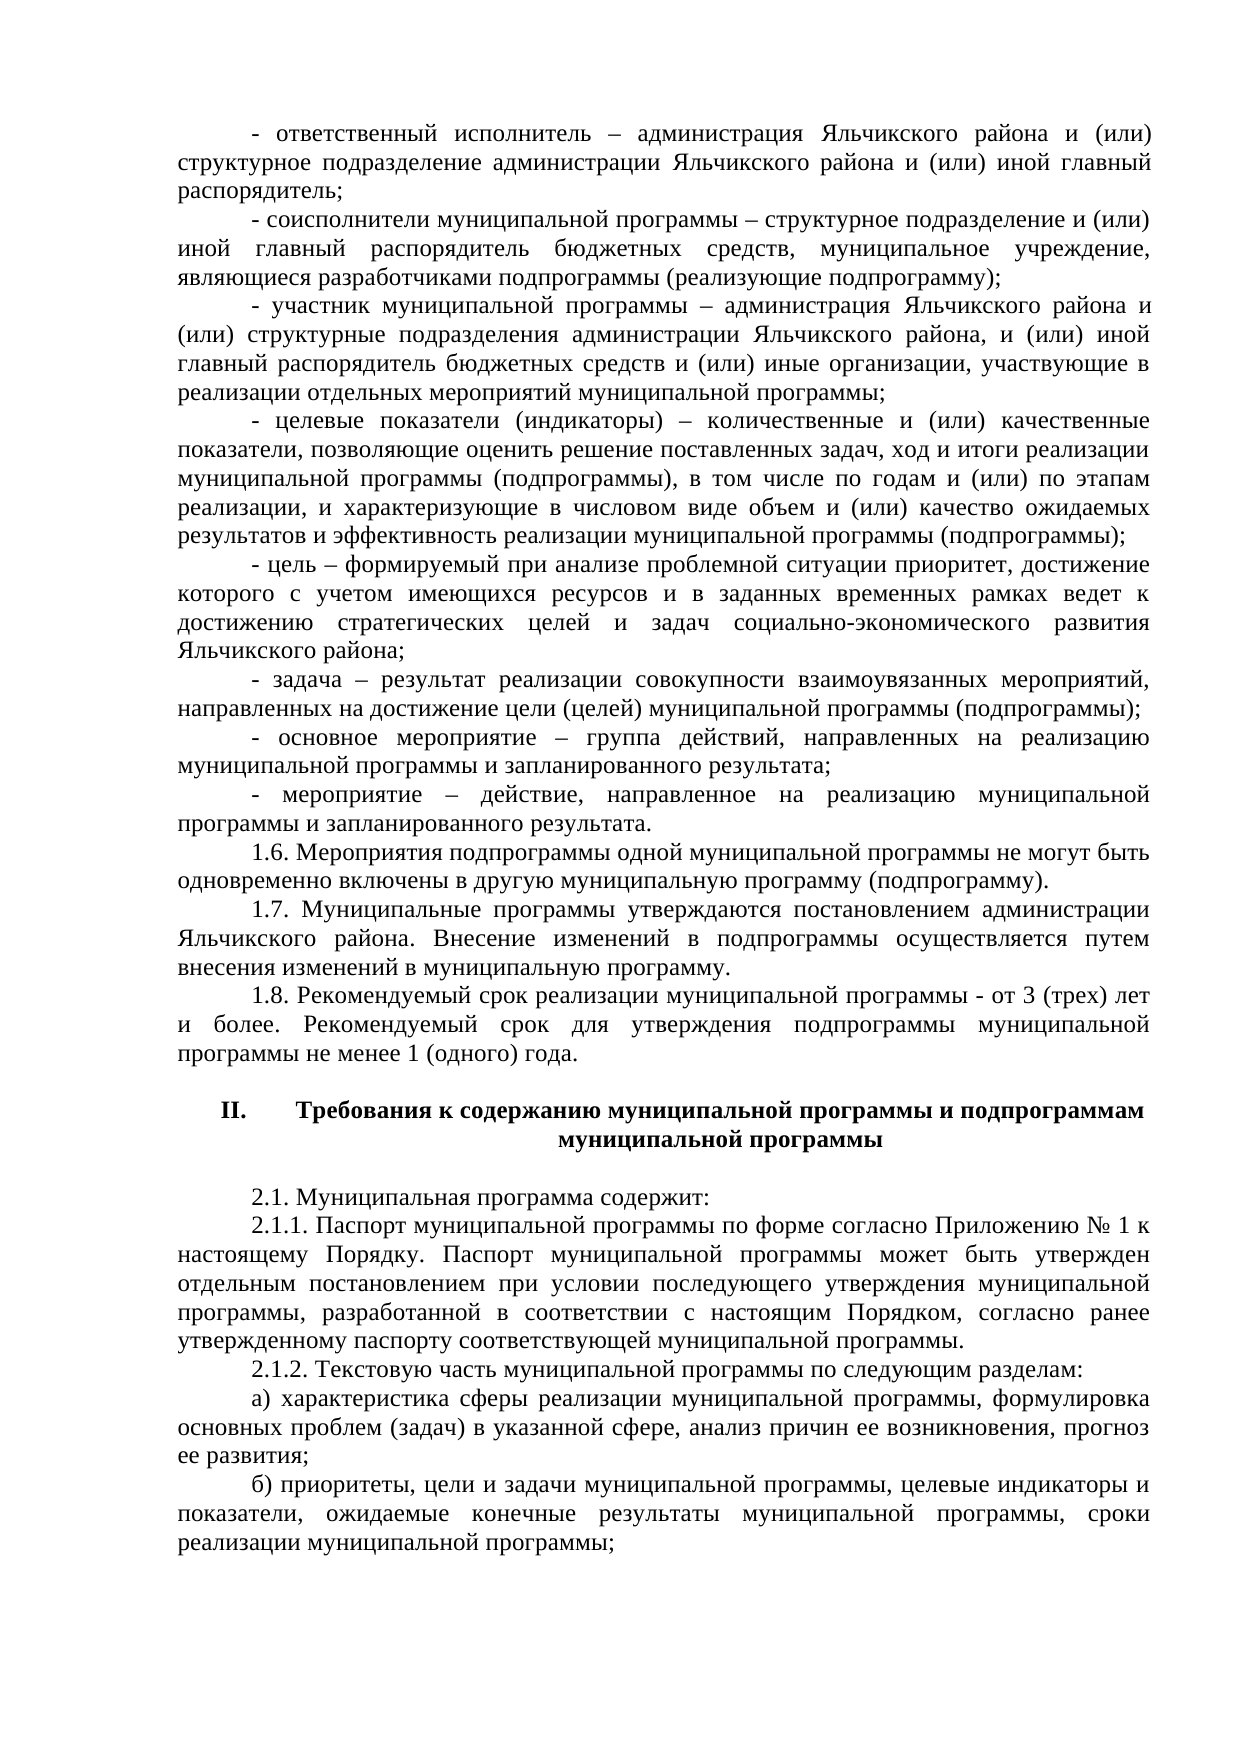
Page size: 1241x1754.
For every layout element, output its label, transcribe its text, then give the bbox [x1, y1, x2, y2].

text - мероприятие – действие, направленное на реализацию муниципальной программы и запланированного результата. [177, 779, 1152, 837]
text - целевые показатели (индикаторы) – количественные и (или) качественные показатели, позволяющие оценить решение поставленных задач, ход и итоги реализации муниципальной программы (подпрограммы), в том числе по годам и (или) по этапам реализации, и характеризующие в числовом виде объем и (или) качество ожидаемых результатов и эффективность реализации муниципальной программы (подпрограммы); [177, 406, 1152, 549]
text 1.7. Муниципальные программы утверждаются постановлением администрации Яльчикского района. Внесение изменений в подпрограммы осуществляется путем внесения изменений в муниципальную программу. [177, 894, 1152, 981]
list Требования к содержанию муниципальной программы и подпрограммам муниципальной программы [215, 1096, 1152, 1153]
text 1.6. Мероприятия подпрограммы одной муниципальной программы не могут быть одновременно включены в другую муниципальную программу (подпрограмму). [177, 837, 1152, 894]
text 2.1.1. Паспорт муниципальной программы по форме согласно Приложению № 1 к настоящему Порядку. Паспорт муниципальной программы может быть утвержден отдельным постановлением при условии последующего утверждения муниципальной программы, разработанной в соответствии с настоящим Порядком, согласно ранее утвержденному паспорту соответствующей муниципальной программы. [177, 1211, 1152, 1354]
text 1.8. Рекомендуемый срок реализации муниципальной программы - от 3 (трех) лет и более. Рекомендуемый срок для утверждения подпрограммы муниципальной программы не менее 1 (одного) года. [177, 981, 1152, 1067]
text - основное мероприятие – группа действий, направленных на реализацию муниципальной программы и запланированного результата; [177, 722, 1152, 779]
text - соисполнители муниципальной программы – структурное подразделение и (или) иной главный распорядитель бюджетных средств, муниципальное учреждение, являющиеся разработчиками подпрограммы (реализующие подпрограмму); [177, 204, 1152, 291]
text - ответственный исполнитель – администрация Яльчикского района и (или) структурное подразделение администрации Яльчикского района и (или) иной главный распорядитель; [177, 118, 1152, 204]
text б) приоритеты, цели и задачи муниципальной программы, целевые индикаторы и показатели, ожидаемые конечные результаты муниципальной программы, сроки реализации муниципальной программы; [177, 1469, 1152, 1556]
text - цель – формируемый при анализе проблемной ситуации приоритет, достижение которого с учетом имеющихся ресурсов и в заданных временных рамках ведет к достижению стратегических целей и задач социально-экономического развития Яльчикского района; [177, 549, 1152, 664]
text 2.1. Муниципальная программа содержит: [177, 1182, 1152, 1211]
text - участник муниципальной программы – администрация Яльчикского района и (или) структурные подразделения администрации Яльчикского района, и (или) иной главный распорядитель бюджетных средств и (или) иные организации, участвующие в реализации отдельных мероприятий муниципальной программы; [177, 291, 1152, 406]
text - задача – результат реализации совокупности взаимоувязанных мероприятий, направленных на достижение цели (целей) муниципальной программы (подпрограммы); [177, 664, 1152, 722]
text 2.1.2. Текстовую часть муниципальной программы по следующим разделам: [177, 1354, 1152, 1383]
text а) характеристика сферы реализации муниципальной программы, формулировка основных проблем (задач) в указанной сфере, анализ причин ее возникновения, прогноз ее развития; [177, 1383, 1152, 1469]
